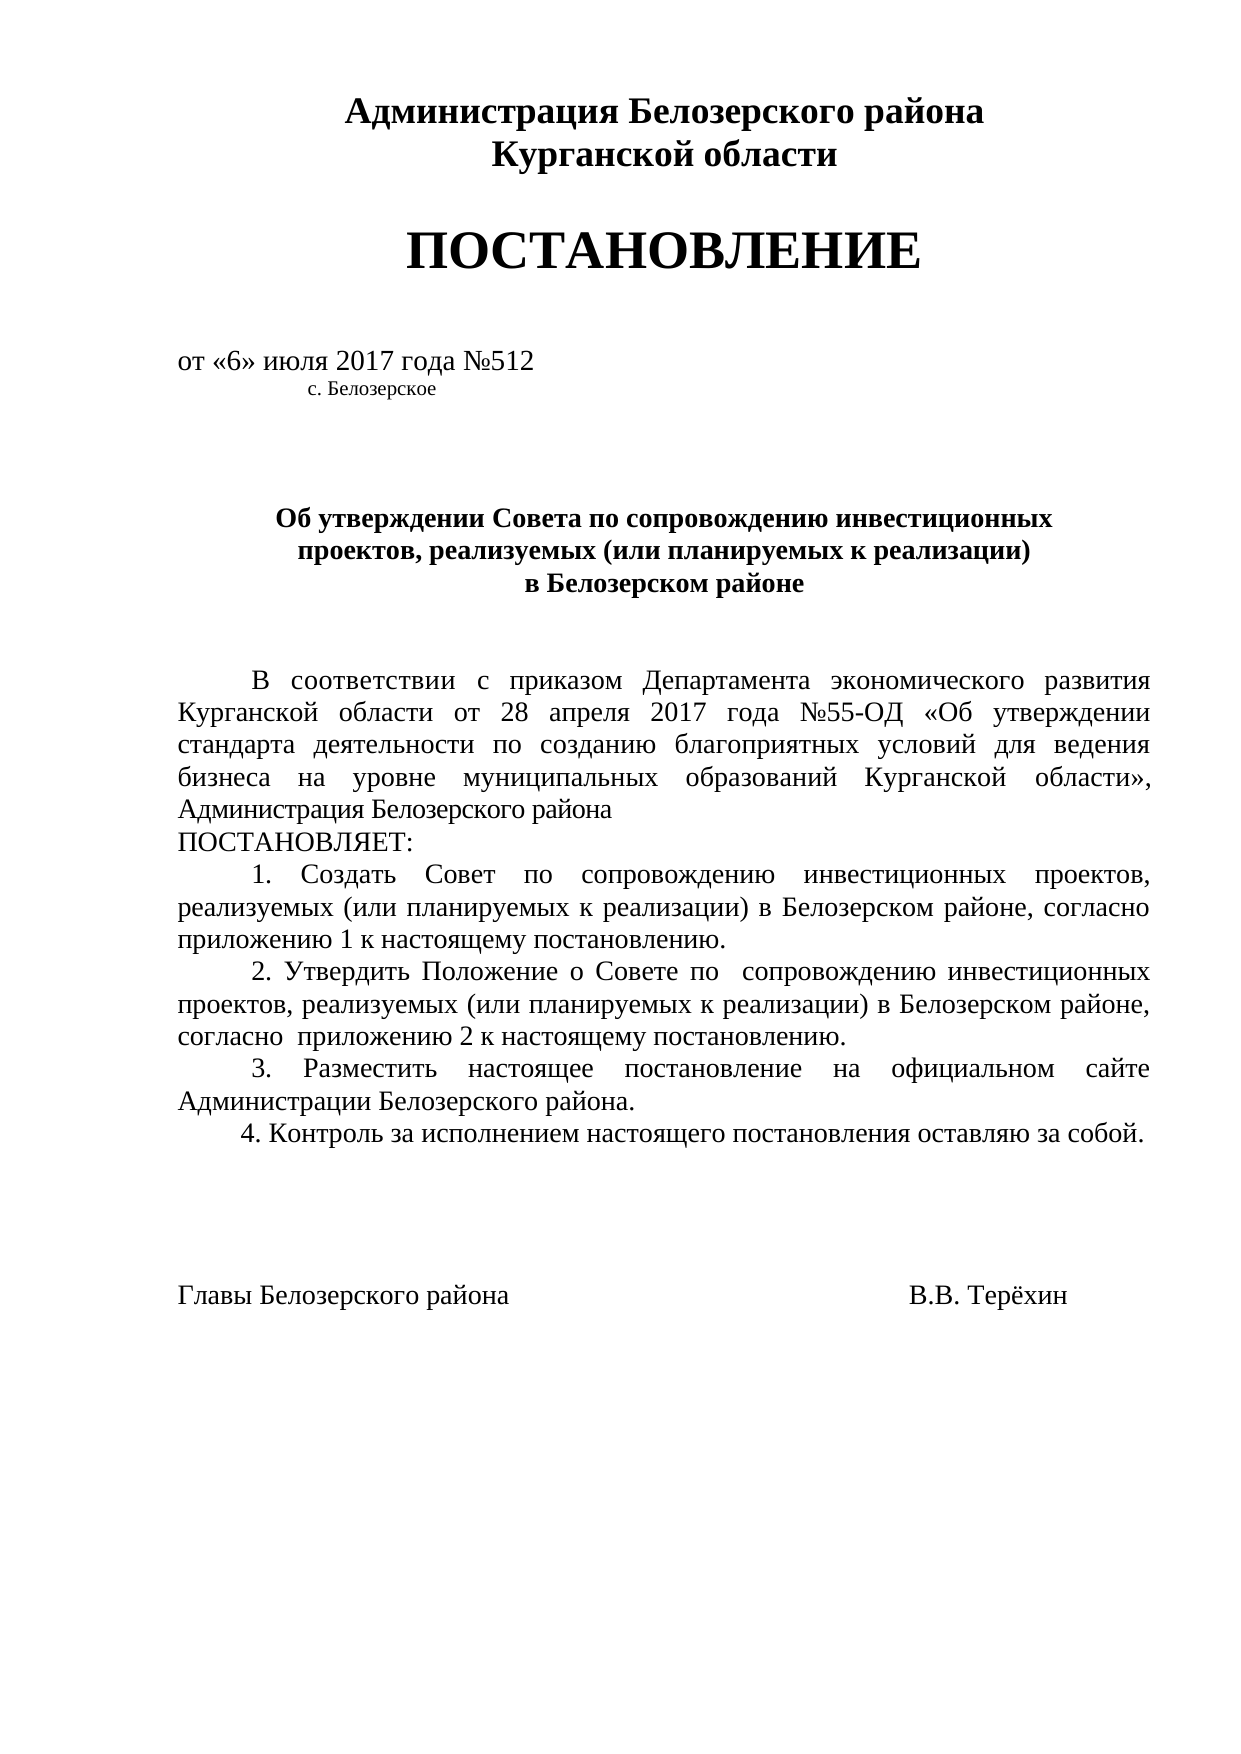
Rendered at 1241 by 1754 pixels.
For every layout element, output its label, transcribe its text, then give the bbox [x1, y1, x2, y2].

text В соответствии с приказом Департамента экономического развития Курганской области от 28 апреля 2017 года №55-ОД «Об утверждении стандарта деятельности по созданию благоприятных условий для ведения бизнеса на уровне муниципальных образований Курганской области», Администрация Белозерского района [177, 663, 1152, 825]
text с. Белозерское [177, 376, 1152, 400]
text Об утверждении Совета по сопровождению инвестиционных [177, 501, 1152, 533]
text от «6» июля 2017 года №512. [177, 343, 1152, 376]
text 1. Создать Совет по сопровождению инвестиционных проектов, реализуемых (или планируемых к реализации) в Белозерском районе, согласно приложению 1 к настоящему постановлению. [177, 857, 1152, 954]
text ПОСТАНОВЛЕНИЕ [177, 218, 1152, 280]
text Администрация Белозерского района [177, 89, 1152, 132]
text ПОСТАНОВЛЯЕТ: [177, 825, 1152, 857]
text 3. Разместить настоящее постановление на официальном сайте Администрации Белозерского района. [177, 1052, 1152, 1116]
text в Белозерском районе [177, 566, 1152, 598]
text 2. Утвердить Положение о Совете по сопровождению инвестиционных проектов, реализуемых (или планируемых к реализации) в Белозерском районе, согласно приложению 2 к настоящему постановлению. [177, 954, 1152, 1052]
text 4. Контроль за исполнением настоящего постановления оставляю за собой. [177, 1116, 1152, 1149]
text проектов, реализуемых (или планируемых к реализации) [177, 533, 1152, 566]
text Главы Белозерского района В.В. Терёхин [177, 1278, 1152, 1311]
text Курганской области [177, 132, 1152, 175]
